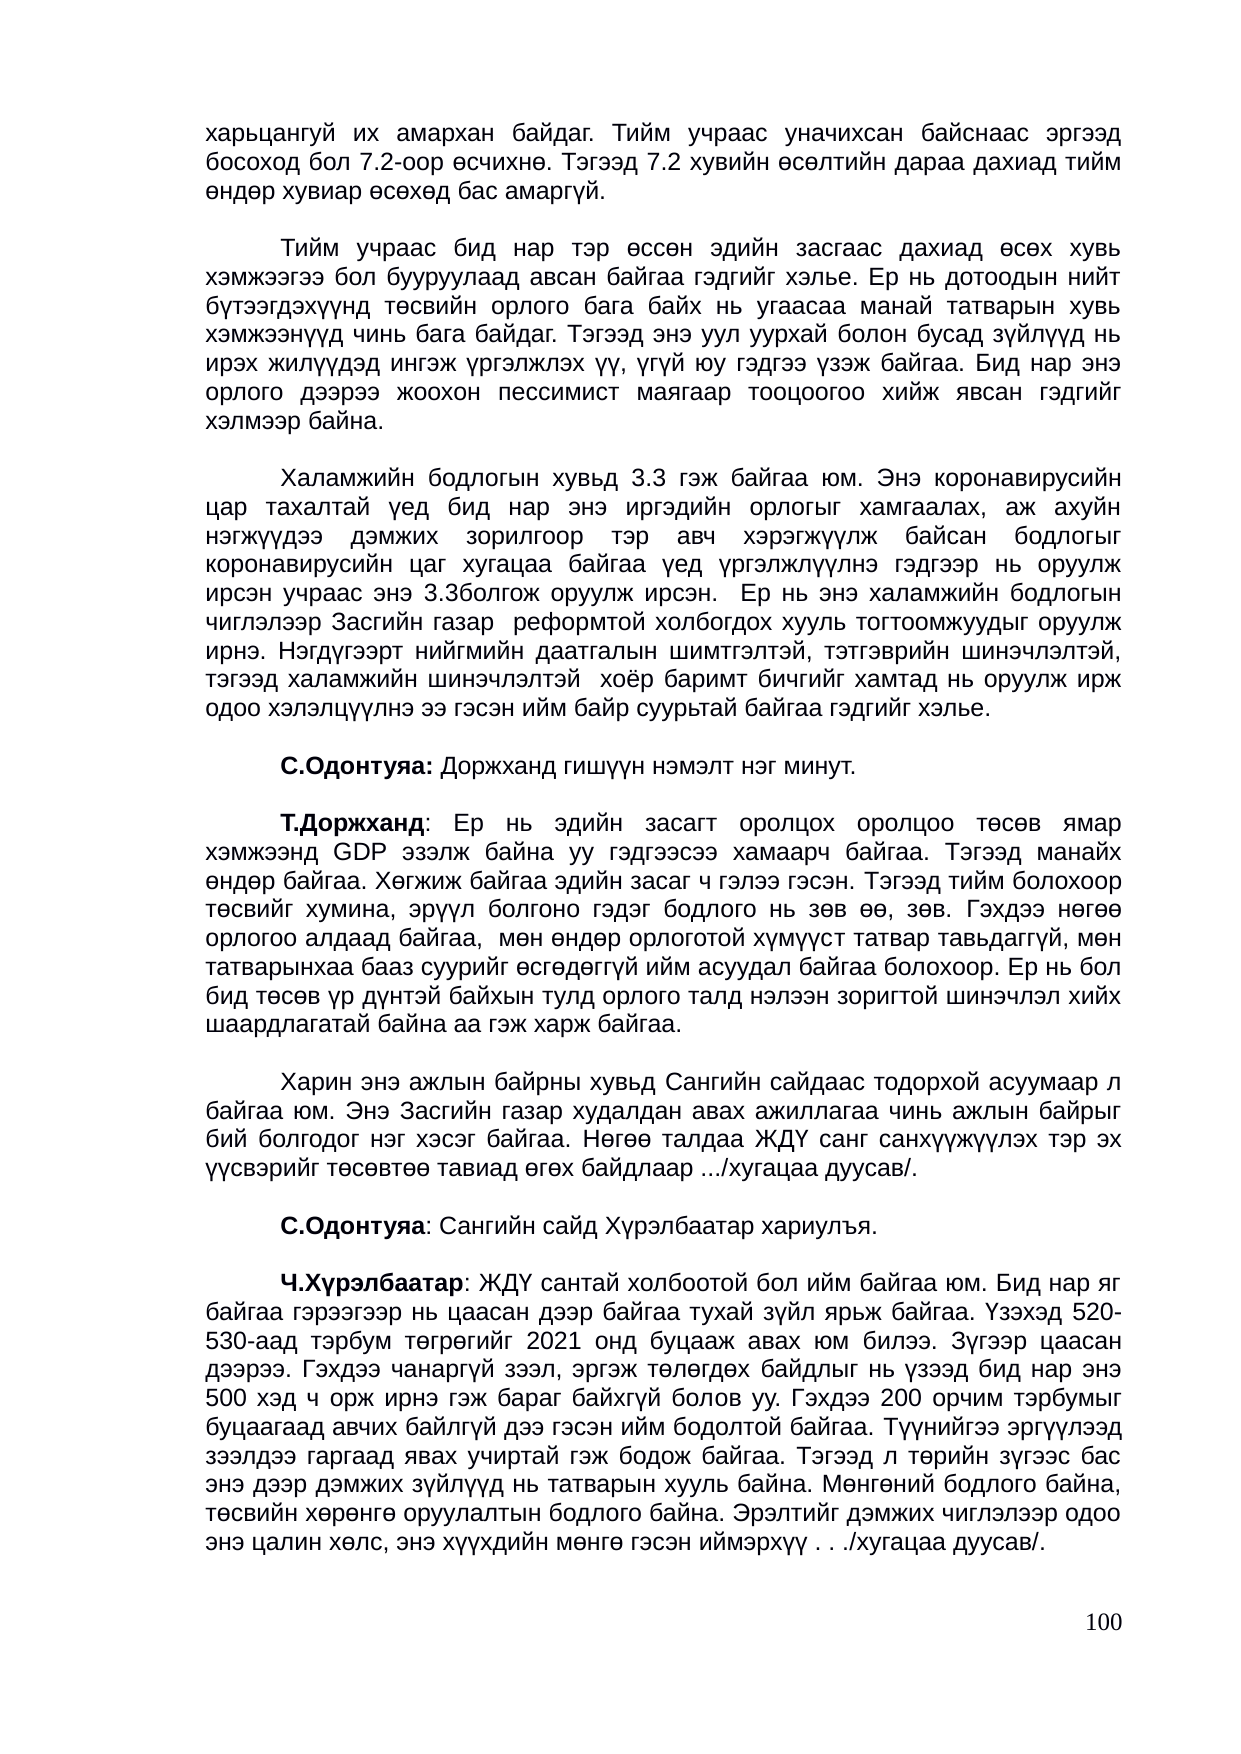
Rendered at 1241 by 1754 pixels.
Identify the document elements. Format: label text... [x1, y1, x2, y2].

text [205, 118, 1122, 204]
text Харин энэ ажлын байрны хувьд Сангийн сайдаас тодорхой асуумаар л байгаа юм. Энэ Засгийн газар худалдан авах ажиллагаа чинь ажлын байрыг бий болгодог нэг хэсэг байгаа. Нөгөө талдаа ЖДҮ санг санхүүжүүлэх тэр эх үүсвэрийг төсөвтөө тавиад өгөх байдлаар .../хугацаа дуусав/. [205, 1067, 1122, 1182]
text Тийм учраас бид нар тэр өссөн эдийн засгаас дахиад өсөх хувь хэмжээгээ бол бууруулаад авсан байгаа гэдгийг хэлье. Ер нь дотоодын нийт бүтээгдэхүүнд төсвийн орлого бага байх нь угаасаа манай татварын хувь хэмжээнүүд чинь бага байдаг. Тэгээд энэ уул уурхай болон бусад зүйлүүд нь ирэх жилүүдэд ингэж үргэлжлэх үү, үгүй юу гэдгээ үзэж байгаа. Бид нар энэ орлого дээрээ жоохон пессимист маягаар тооцоогоо хийж явсан гэдгийг хэлмээр байна. [205, 233, 1122, 434]
text Т.Доржханд: Ер нь эдийн засагт оролцох оролцоо төсөв ямар хэмжээнд GDP эзэлж байна уу гэдгээсээ хамаарч байгаа. Тэгээд манайх өндөр байгаа. Хөгжиж байгаа эдийн засаг ч гэлээ гэсэн. Тэгээд тийм болохоор төсвийг хумина, эрүүл болгоно гэдэг бодлого нь зөв өө, зөв. Гэхдээ нөгөө орлогоо алдаад байгаа, мөн өндөр орлоготой хүмүүст татвар тавьдаггүй, мөн татварынхаа бааз суурийг өсгөдөггүй ийм асуудал байгаа болохоор. Ер нь бол бид төсөв үр дүнтэй байхын тулд орлого талд нэлээн зоригтой шинэчлэл хийх шаардлагатай байна аа гэж харж байгаа. [205, 808, 1122, 1038]
text Халамжийн бодлогын хувьд 3.3 гэж байгаа юм. Энэ коронавирусийн цар тахалтай үед бид нар энэ иргэдийн орлогыг хамгаалах, аж ахуйн нэгжүүдээ дэмжих зорилгоор тэр авч хэрэгжүүлж байсан бодлогыг коронавирусийн цаг хугацаа байгаа үед үргэлжлүүлнэ гэдгээр нь оруулж ирсэн учраас энэ 3.3болгож оруулж ирсэн. Ер нь энэ халамжийн бодлогын чиглэлээр Засгийн газар реформтой холбогдох хууль тогтоомжуудыг оруулж ирнэ. Нэгдүгээрт нийгмийн даатгалын шимтгэлтэй, тэтгэврийн шинэчлэлтэй, тэгээд халамжийн шинэчлэлтэй хоёр баримт бичгийг хамтад нь оруулж ирж одоо хэлэлцүүлнэ ээ гэсэн ийм байр суурьтай байгаа гэдгийг хэлье. [205, 463, 1122, 722]
text Ч.Хүрэлбаатар: ЖДҮ сантай холбоотой бол ийм байгаа юм. Бид нар яг байгаа гэрээгээр нь цаасан дээр байгаа тухай зүйл ярьж байгаа. Үзэхэд 520-530-аад тэрбум төгрөгийг 2021 онд буцааж авах юм билээ. Зүгээр цаасан дээрээ. Гэхдээ чанаргүй зээл, эргэж төлөгдөх байдлыг нь үзээд бид нар энэ 500 хэд ч орж ирнэ гэж бараг байхгүй болов уу. Гэхдээ 200 орчим тэрбумыг буцаагаад авчих байлгүй дээ гэсэн ийм бодолтой байгаа. Түүнийгээ эргүүлээд зээлдээ гаргаад явах учиртай гэж бодож байгаа. Тэгээд л төрийн зүгээс бас энэ дээр дэмжих зүйлүүд нь татварын хууль байна. Мөнгөний бодлого байна, төсвийн хөрөнгө оруулалтын бодлого байна. Эрэлтийг дэмжих чиглэлээр одоо энэ цалин хөлс, энэ хүүхдийн мөнгө гэсэн иймэрхүү . . ./хугацаа дуусав/. [205, 1268, 1122, 1556]
text С.Одонтуяа: Сангийн сайд Хүрэлбаатар хариулъя. [205, 1211, 1122, 1239]
text С.Одонтуяа: Доржханд гишүүн нэмэлт нэг минут. [205, 751, 1122, 779]
